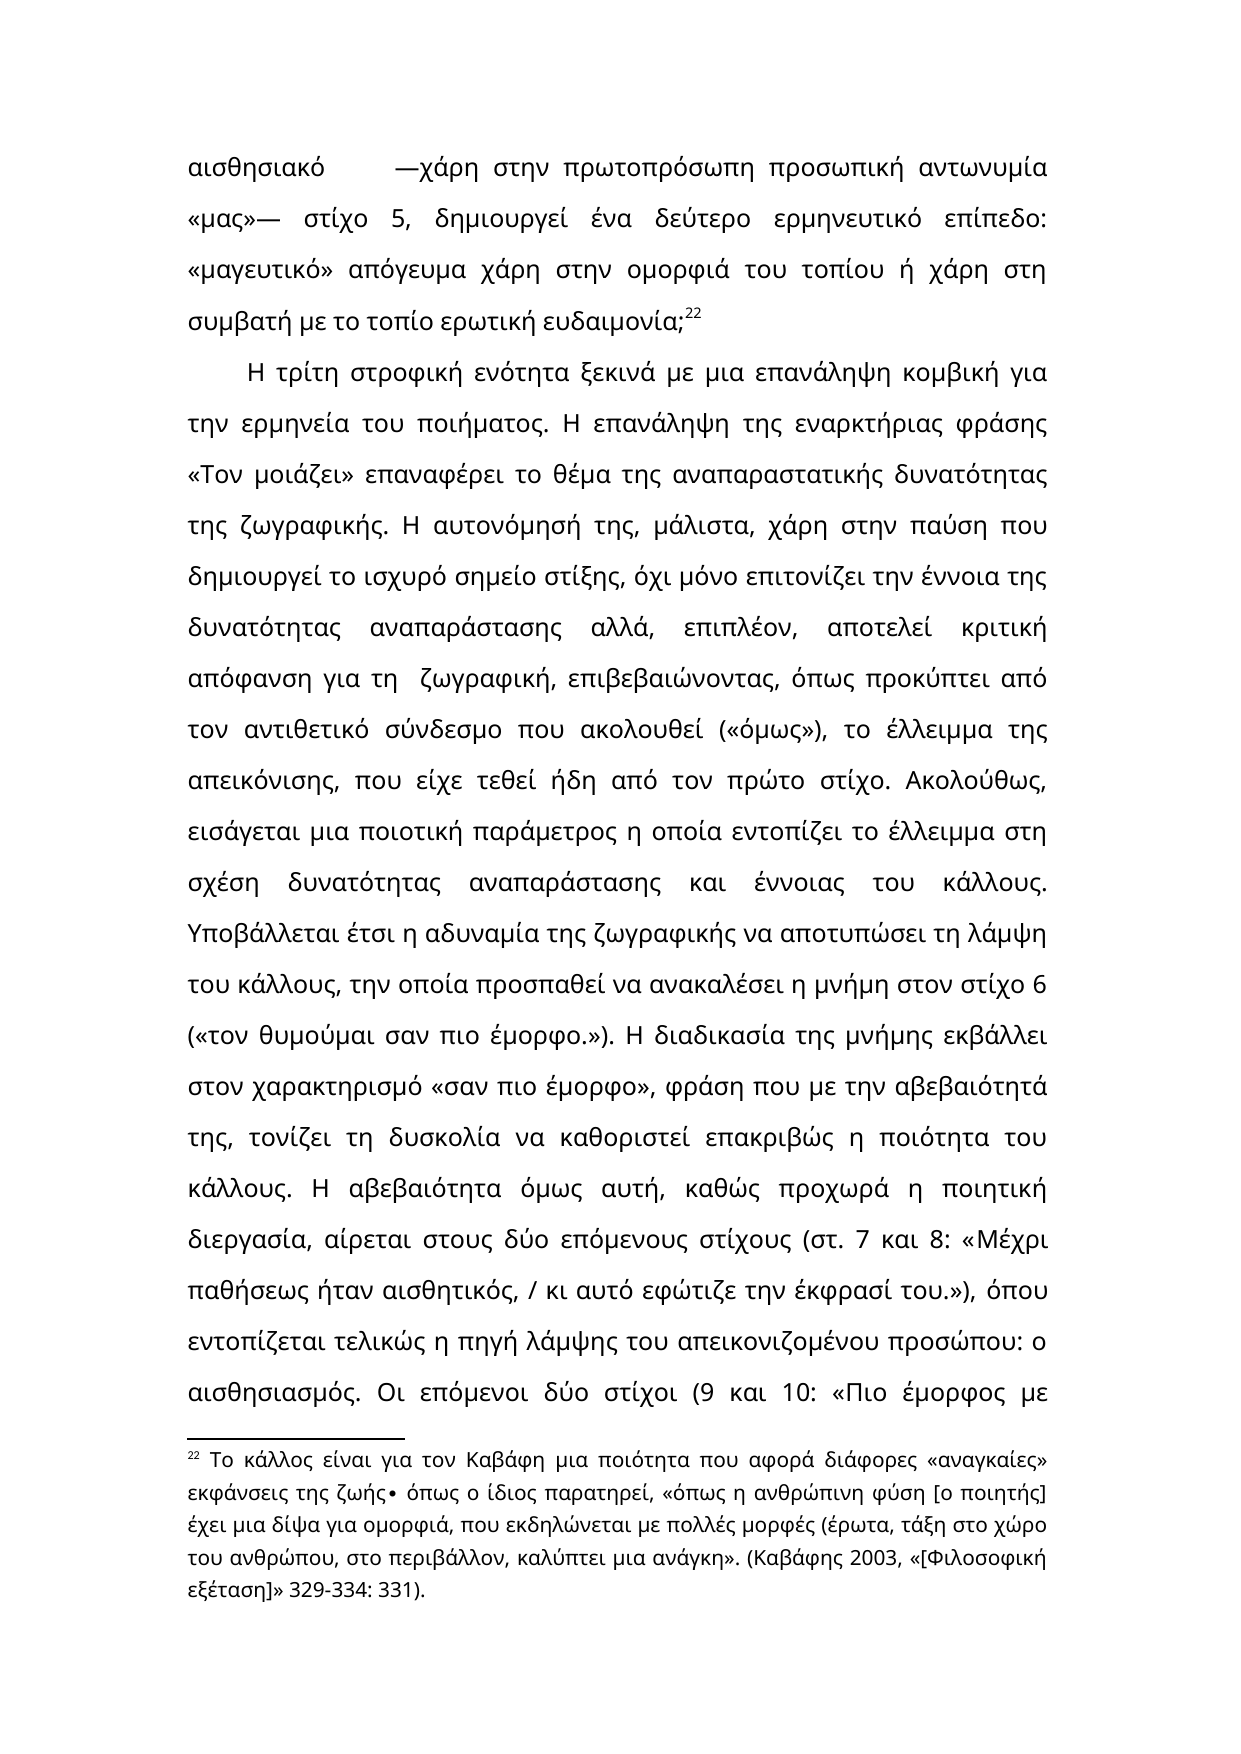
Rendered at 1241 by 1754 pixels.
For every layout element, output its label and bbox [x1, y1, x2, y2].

text [187, 354, 1048, 1409]
text [187, 150, 1048, 337]
